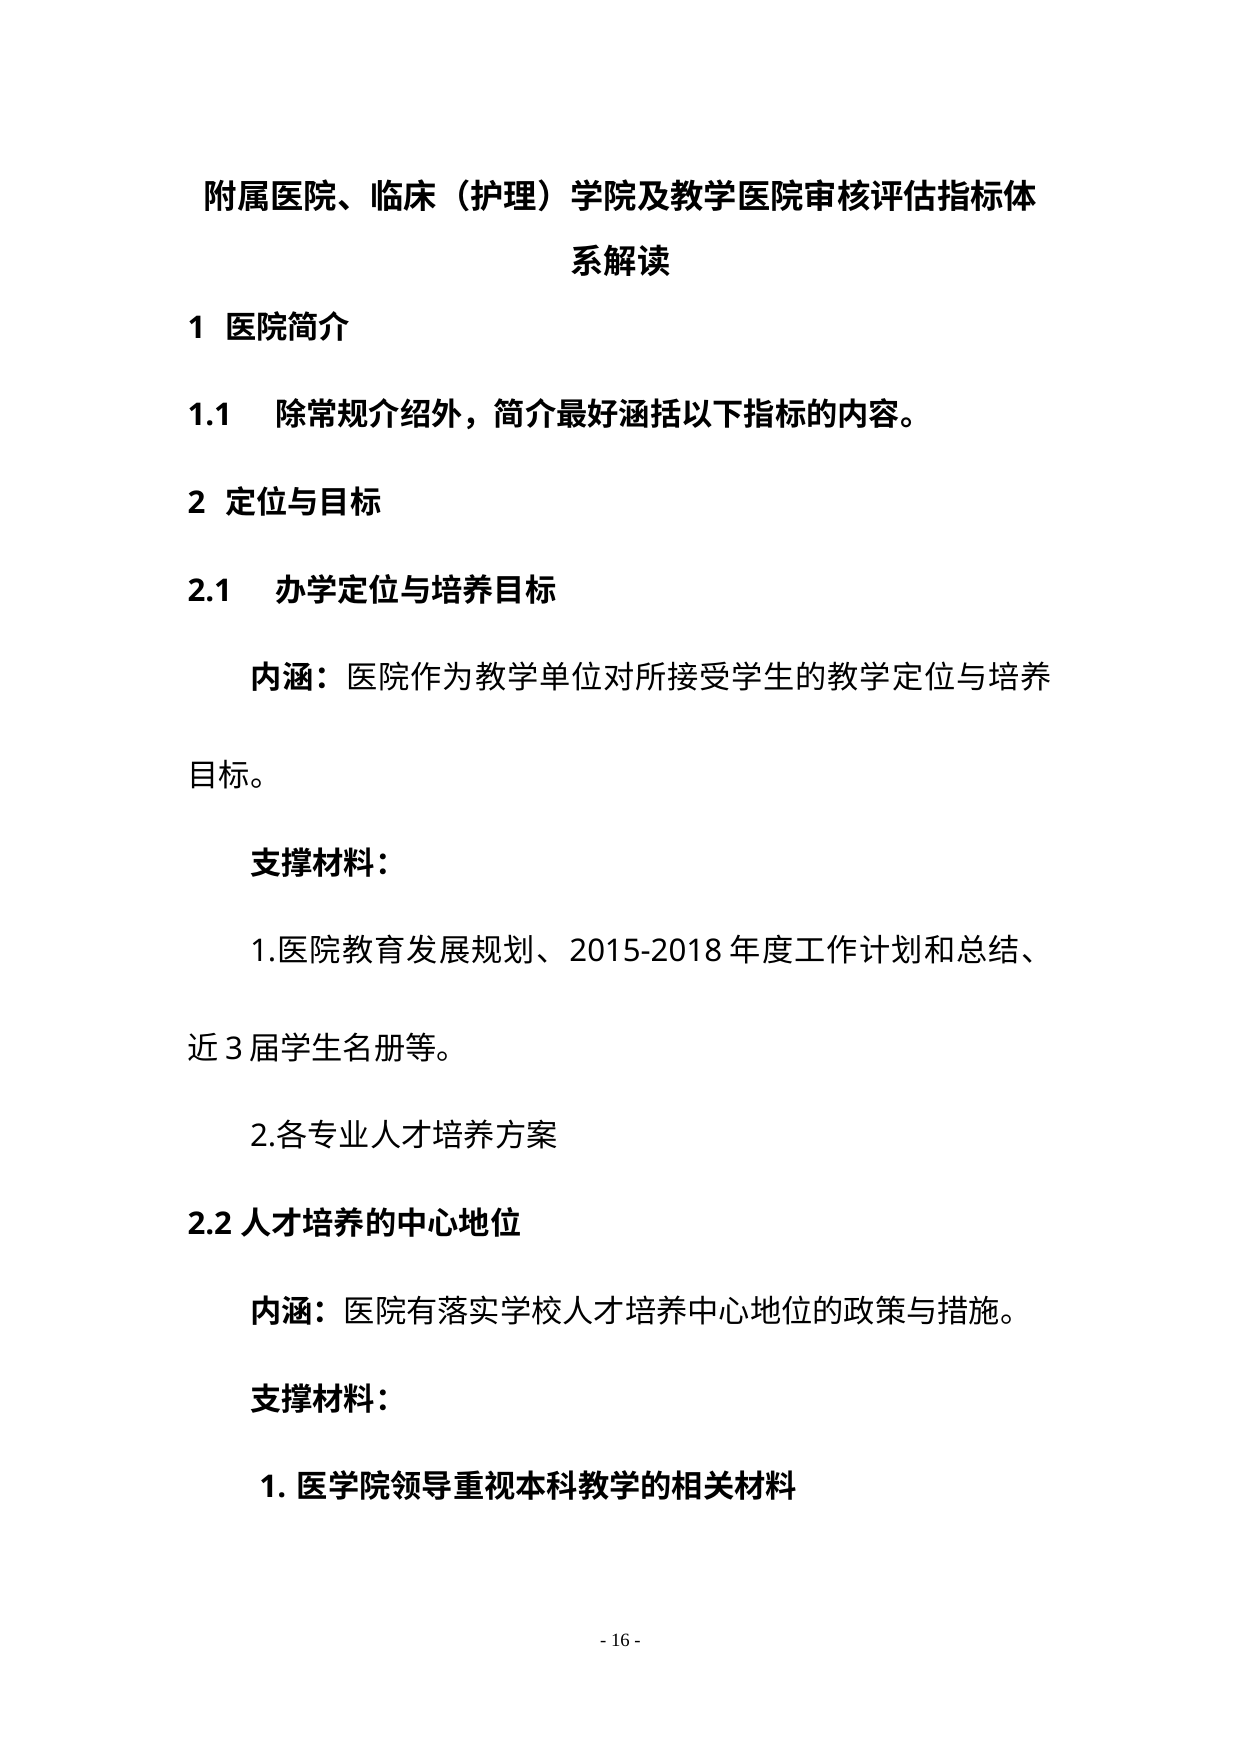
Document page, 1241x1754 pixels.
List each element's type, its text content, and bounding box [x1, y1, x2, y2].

text 内涵：医院有落实学校人才培养中心地位的政策与措施。 [187, 1276, 1053, 1341]
list 定位与目标 [187, 467, 1053, 532]
text 附属医院、临床（护理）学院及教学医院审核评估指标体系解读 [187, 162, 1053, 292]
list 除常规介绍外，简介最好涵括以下指标的内容。 [187, 380, 1053, 445]
list 医学院领导重视本科教学的相关材料 [259, 1451, 1053, 1516]
text 2.各专业人才培养方案 [187, 1101, 1053, 1166]
text 支撑材料： [187, 828, 1053, 893]
text 2.2 人才培养的中心地位 [187, 1188, 1053, 1253]
list 办学定位与培养目标 [187, 555, 1053, 620]
text 1.医院教育发展规划、2015-2018年度工作计划和总结、近3届学生名册等。 [187, 916, 1053, 1078]
text 支撑材料： [187, 1364, 1053, 1429]
text 内涵：医院作为教学单位对所接受学生的教学定位与培养目标。 [187, 643, 1053, 805]
list 医院简介 [187, 292, 1053, 357]
